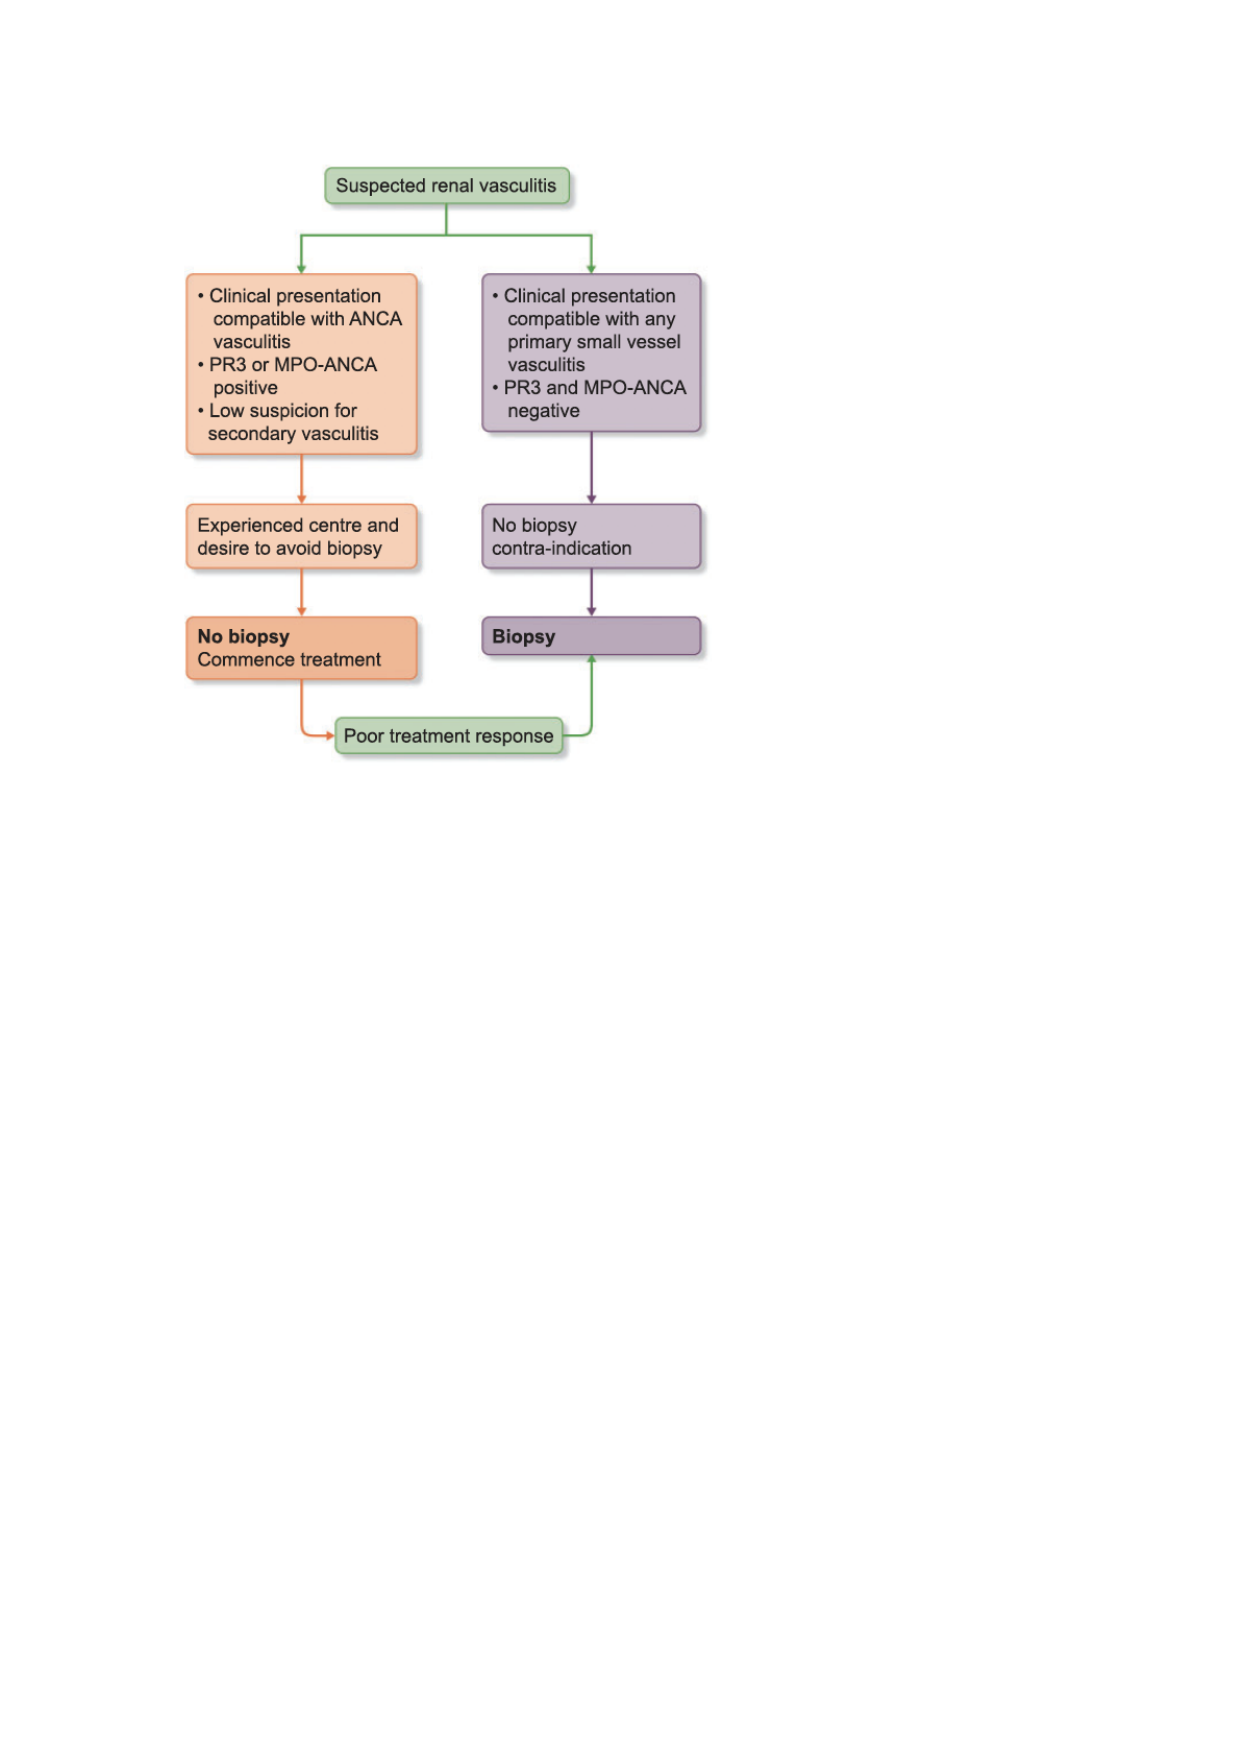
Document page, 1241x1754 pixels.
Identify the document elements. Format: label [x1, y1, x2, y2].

picture [150, 150, 721, 773]
